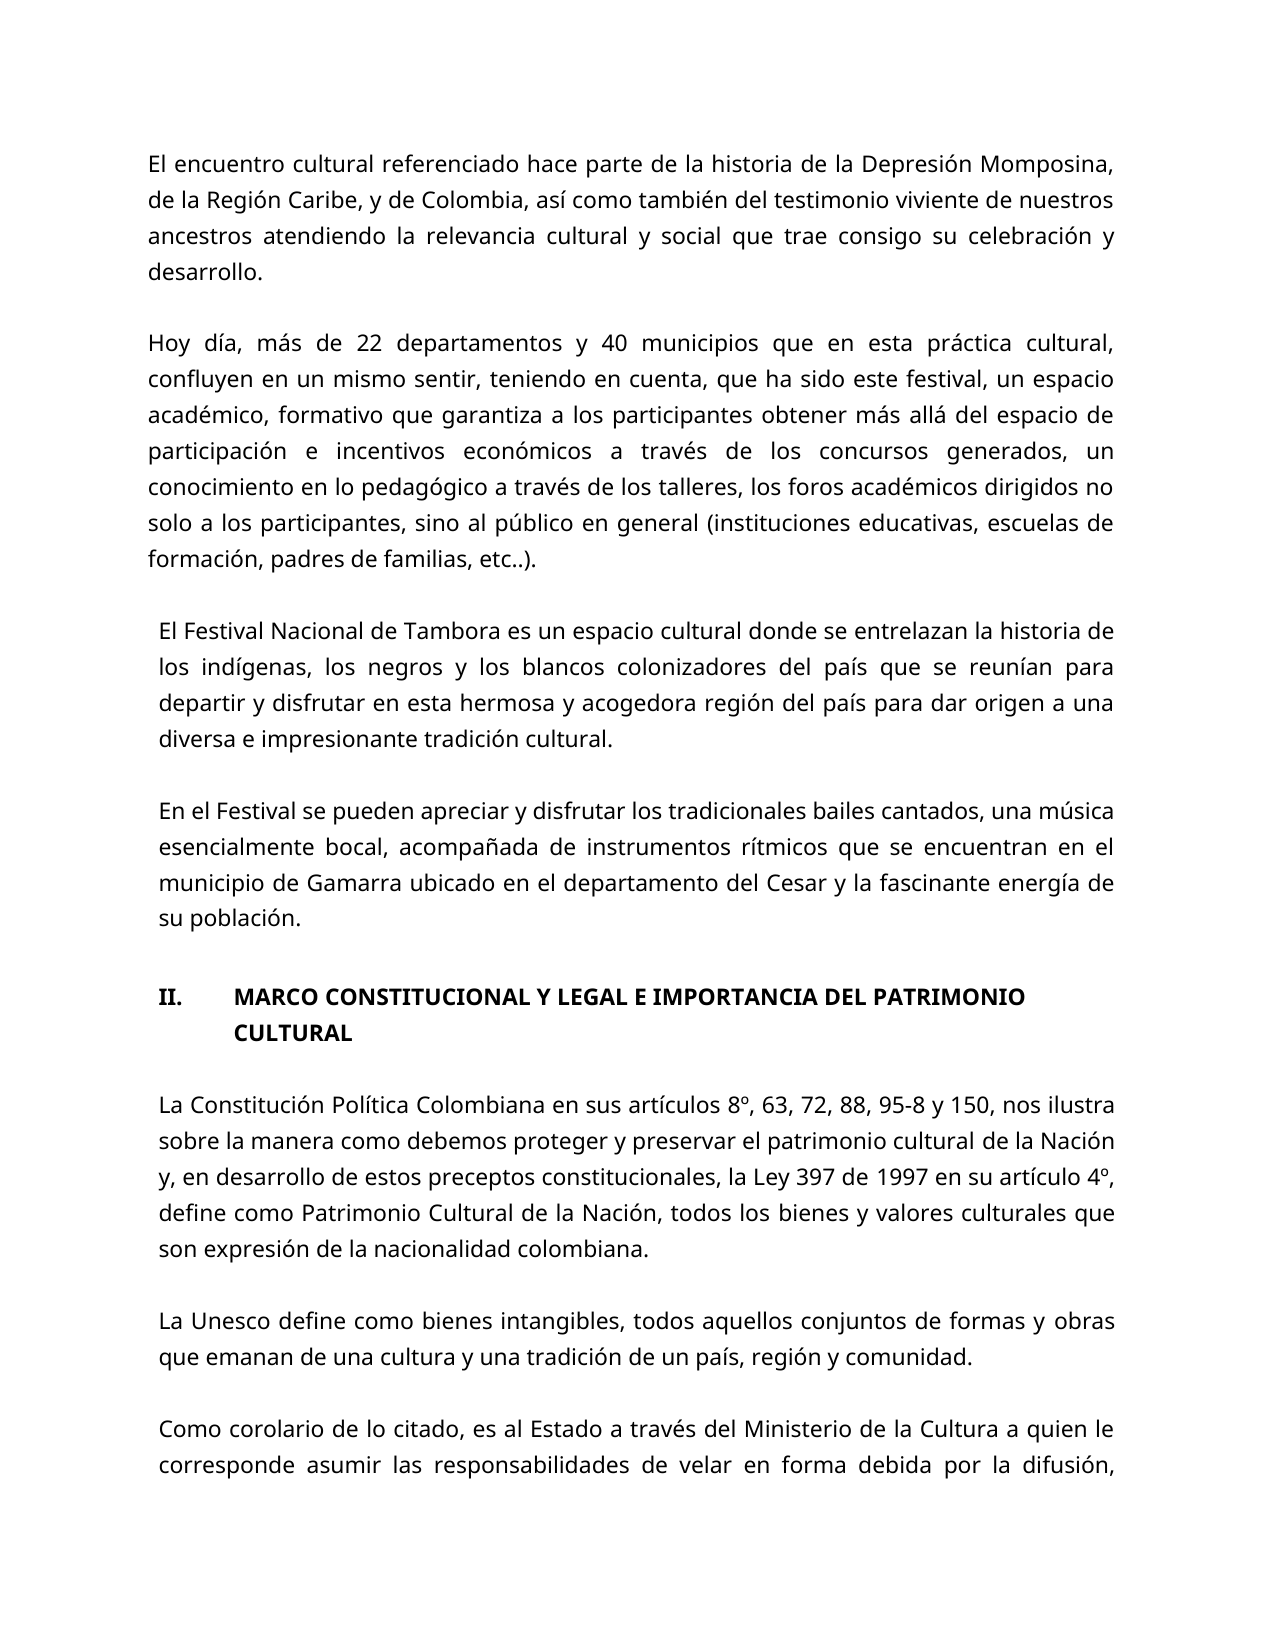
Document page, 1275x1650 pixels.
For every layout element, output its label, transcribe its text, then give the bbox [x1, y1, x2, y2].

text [158, 1413, 1115, 1480]
text La Unesco define como bienes intangibles, todos aquellos conjuntos de formas y obras que emanan de una cultura y una tradición de un país, región y comunidad. [158, 1305, 1115, 1372]
text El Festival Nacional de Tambora es un espacio cultural donde se entrelazan la historia de los indígenas, los negros y los blancos colonizadores del país que se reunían para departir y disfrutar en esta hermosa y acogedora región del país para dar origen a una diversa e impresionante tradición cultural. [158, 615, 1115, 754]
text En el Festival se pueden apreciar y disfrutar los tradicionales bailes cantados, una música esencialmente bocal, acompañada de instrumentos rítmicos que se encuentran en el municipio de Gamarra ubicado en el departamento del Cesar y la fascinante energía de su población. [158, 794, 1115, 934]
text El encuentro cultural referenciado hace parte de la historia de la Depresión Momposina, de la Región Caribe, y de Colombia, así como también del testimonio viviente de nuestros ancestros atendiendo la relevancia cultural y social que trae consigo su celebración y desarrollo. [148, 148, 1115, 287]
text Hoy día, más de 22 departamentos y 40 municipios que en esta práctica cultural, confluyen en un mismo sentir, teniendo en cuenta, que ha sido este festival, un espacio académico, formativo que garantiza a los participantes obtener más allá del espacio de participación e incentivos económicos a través de los concursos generados, un conocimiento en lo pedagógico a través de los talleres, los foros académicos dirigidos no solo a los participantes, sino al público en general (instituciones educativas, escuelas de formación, padres de familias, etc..). [148, 327, 1115, 574]
text La Constitución Política Colombiana en sus artículos 8º, 63, 72, 88, 95-8 y 150, nos ilustra sobre la manera como debemos proteger y preservar el patrimonio cultural de la Nación y, en desarrollo de estos preceptos constitucionales, la Ley 397 de 1997 en su artículo 4º, define como Patrimonio Cultural de la Nación, todos los bienes y valores culturales que son expresión de la nacionalidad colombiana. [158, 1089, 1115, 1264]
subtitle MARCO CONSTITUCIONAL Y LEGAL E IMPORTANCIA DEL PATRIMONIO CULTURAL [158, 981, 1110, 1048]
